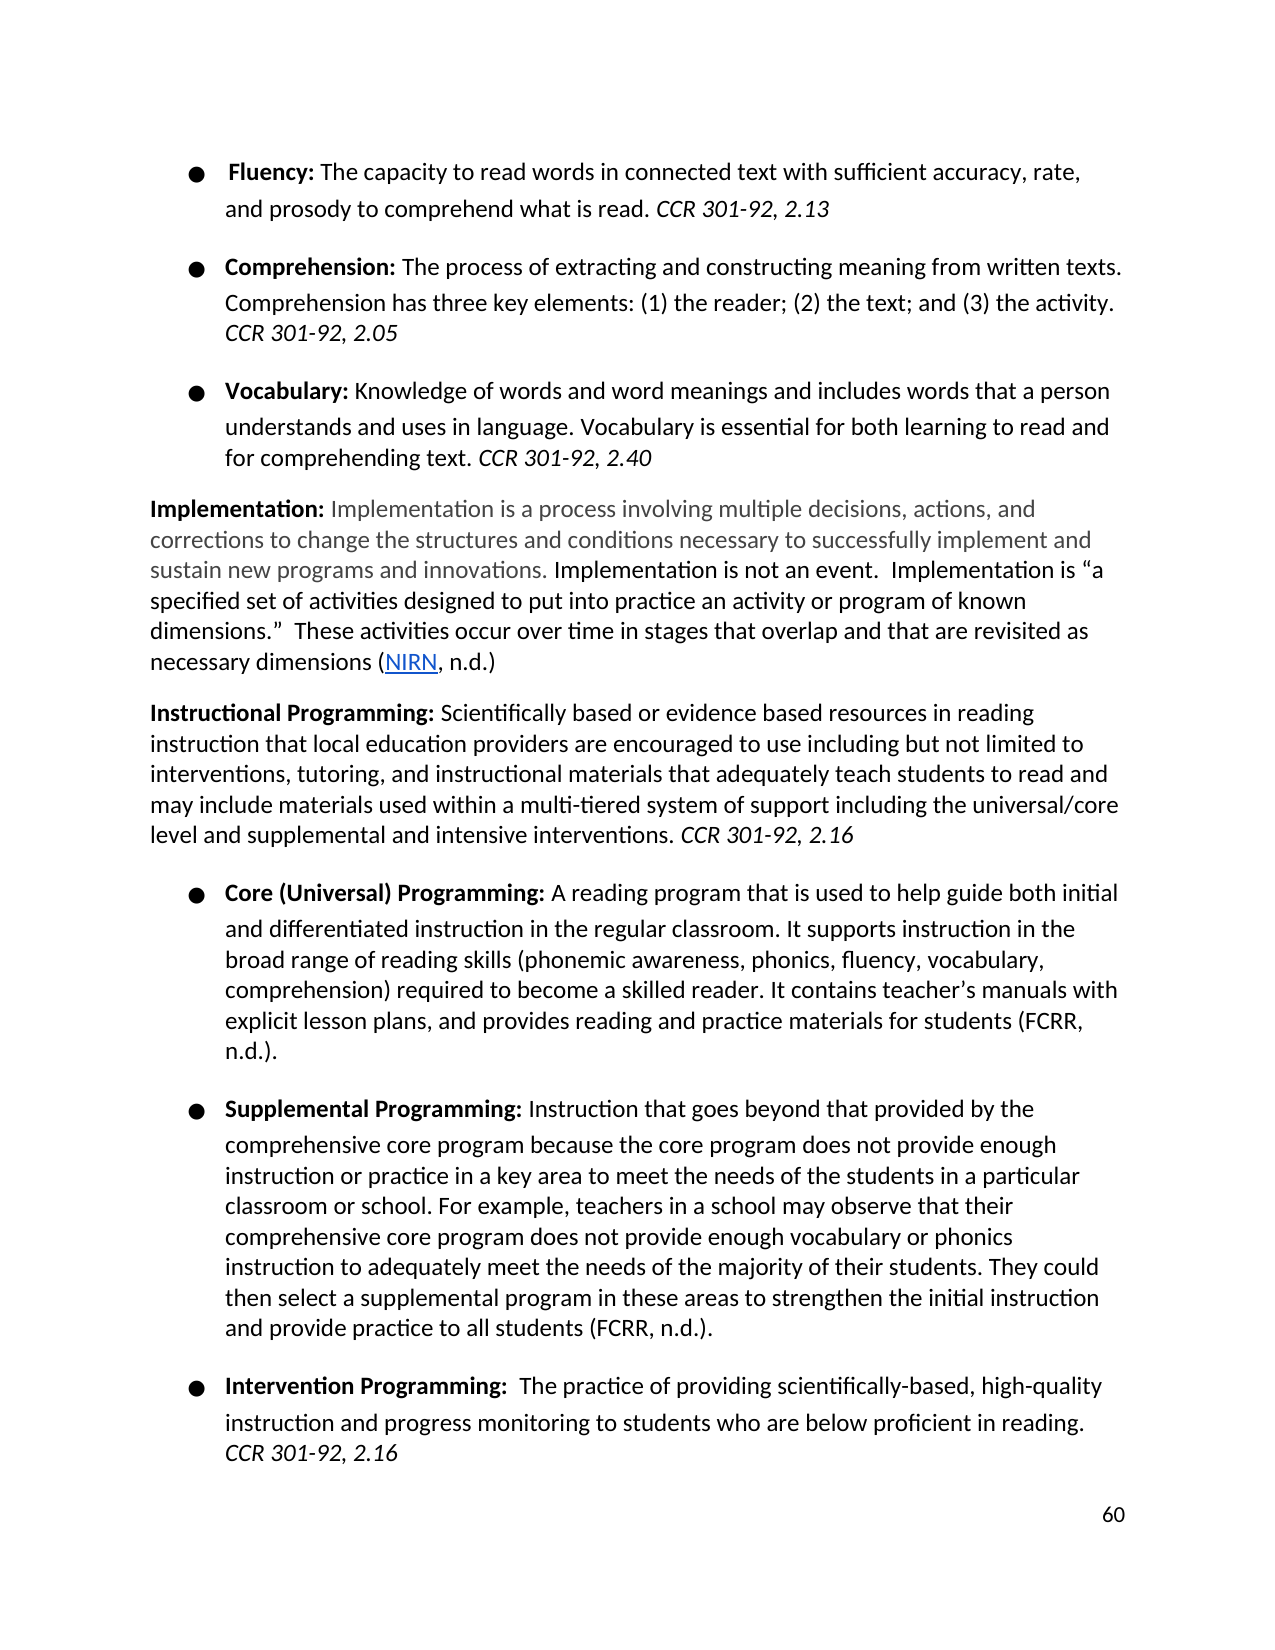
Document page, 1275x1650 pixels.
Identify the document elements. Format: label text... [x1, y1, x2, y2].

list Core (Universal) Programming: A reading program that is used to help guide both initial and differentiated instruction in the regular classroom. It supports instruction in the broad range of reading skills (phonemic awareness, phonics, fluency, vocabulary, comprehension) required to become a skilled reader. It contains teacher’s manuals with explicit lesson plans, and provides reading and practice materials for students (FCRR, n.d.). [187, 871, 1125, 1066]
list Intervention Programming: The practice of providing scientifically-based, high-quality instruction and progress monitoring to students who are below proficient in reading. CCR 301-92, 2.16 [187, 1364, 1125, 1468]
list Supplemental Programming: Instruction that goes beyond that provided by the comprehensive core program because the core program does not provide enough instruction or practice in a key area to meet the needs of the students in a particular classroom or school. For example, teachers in a school may observe that their comprehensive core program does not provide enough vocabulary or phonics instruction to adequately meet the needs of the majority of their students. They could then select a supplemental program in these areas to strengthen the initial instruction and provide practice to all students (FCRR, n.d.). [187, 1087, 1125, 1343]
text Instructional Programming: Scientifically based or evidence based resources in reading instruction that local education providers are encouraged to use including but not limited to interventions, tutoring, and instructional materials that adequately teach students to read and may include materials used within a multi-tiered system of support including the universal/core level and supplemental and intensive interventions. CCR 301-92, 2.16 [150, 697, 1125, 850]
list Fluency: The capacity to read words in connected text with sufficient accuracy, rate, and prosody to comprehend what is read. CCR 301-92, 2.13 [187, 150, 1125, 223]
list Vocabulary: Knowledge of words and word meanings and includes words that a person understands and uses in language. Vocabulary is essential for both learning to read and for comprehending text. CCR 301-92, 2.40 [187, 369, 1125, 472]
text Implementation: Implementation is a process involving multiple decisions, actions, and corrections to change the structures and conditions necessary to successfully implement and sustain new programs and innovations. Implementation is not an event. Implementation is “a specified set of activities designed to put into practice an activity or program of known dimensions.” These activities occur over time in stages that overlap and that are revisited as necessary dimensions (NIRN, n.d.) [150, 493, 1125, 676]
list Comprehension: The process of extracting and constructing meaning from written texts. Comprehension has three key elements: (1) the reader; (2) the text; and (3) the activity. CCR 301-92, 2.05 [187, 244, 1125, 348]
